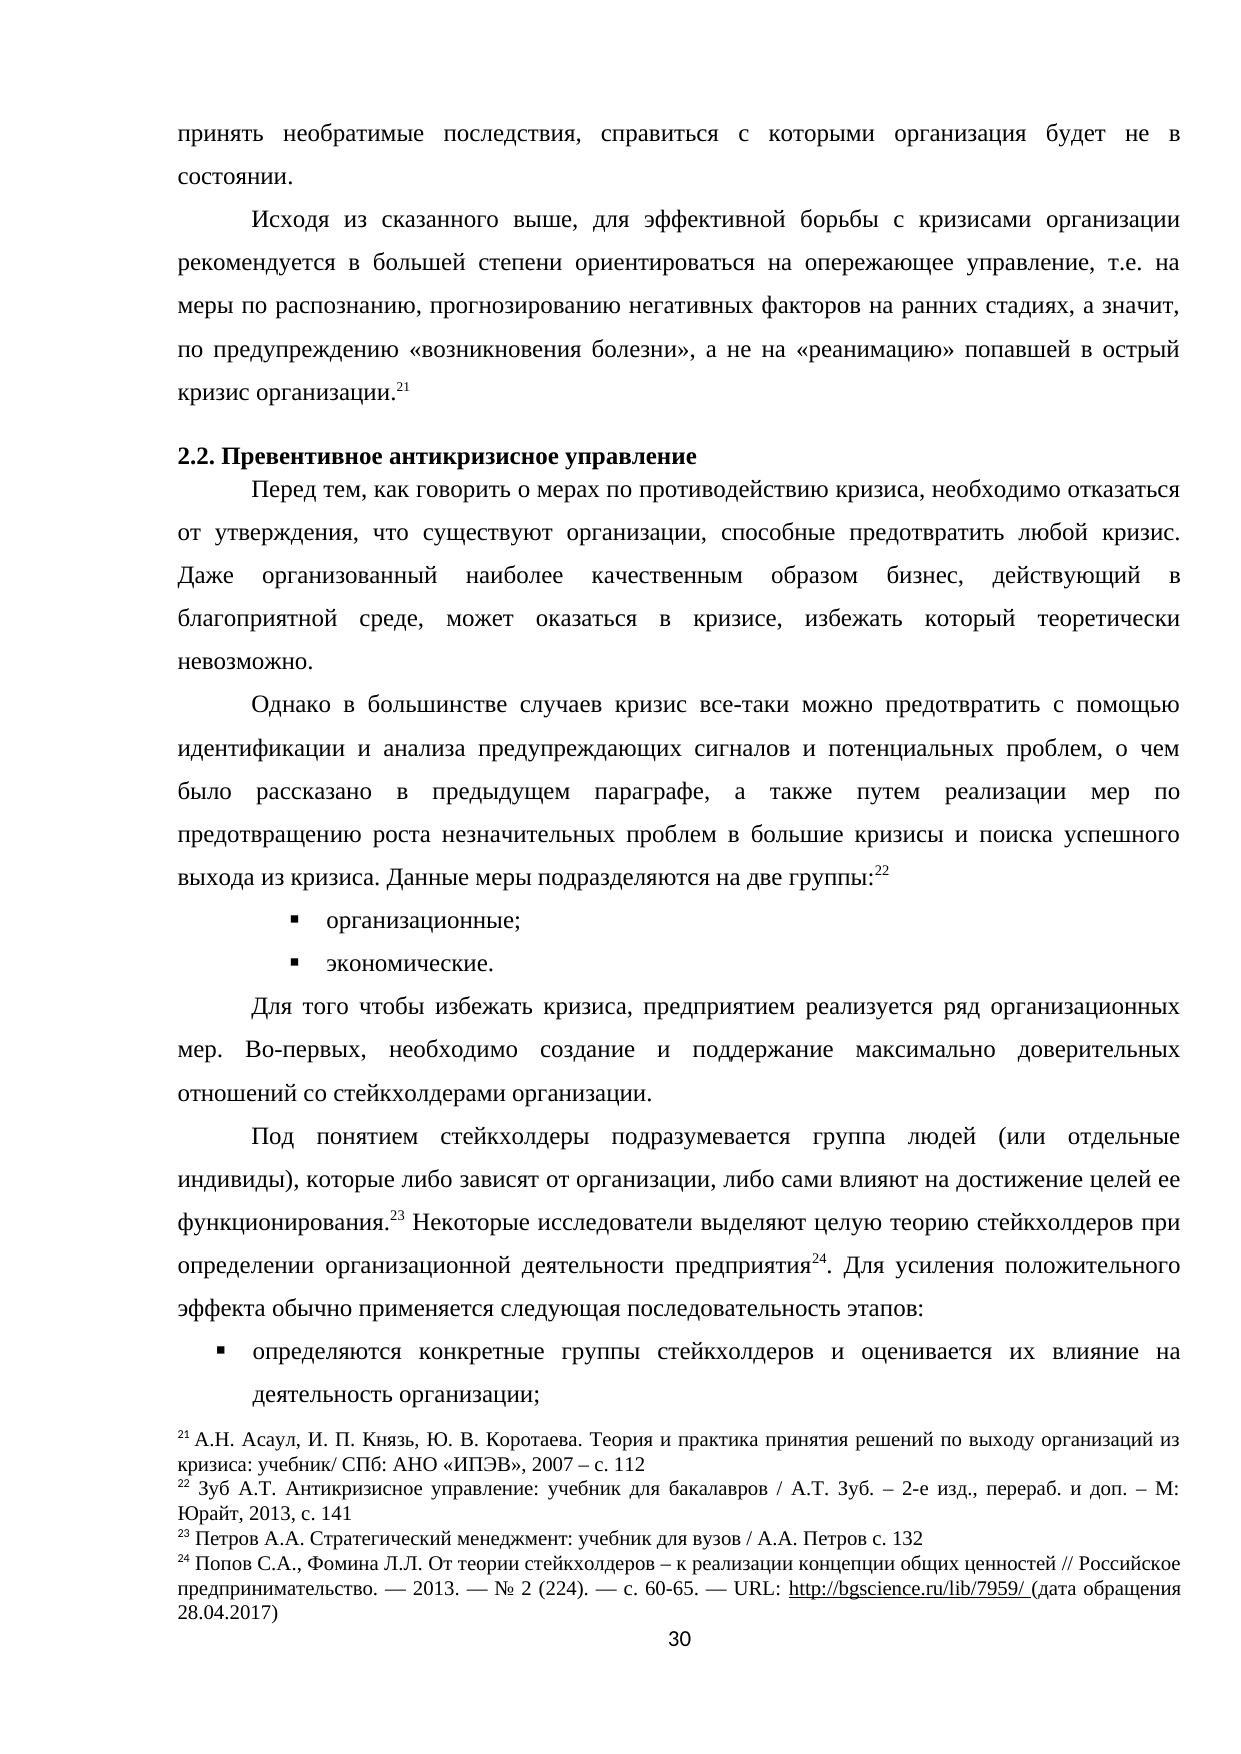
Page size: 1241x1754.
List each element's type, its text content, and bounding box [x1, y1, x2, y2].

text Однако в большинстве случаев кризис все-таки можно предотвратить с помощью идентификации и анализа предупреждающих сигналов и потенциальных проблем, о чем было рассказано в предыдущем параграфе, а также путем реализации мер по предотвращению роста незначительных проблем в большие кризисы и поиска успешного выхода из кризиса. Данные меры подразделяются на две группы: [177, 689, 1181, 891]
text Перед тем, как говорить о мерах по противодействию кризиса, необходимо отказаться от утверждения, что существуют организации, способные предотвратить любой кризис. Даже организованный наиболее качественным образом бизнес, действующий в благоприятной среде, может оказаться в кризисе, избежать который теоретически невозможно. [177, 474, 1181, 675]
text Для того чтобы избежать кризиса, предприятием реализуется ряд организационных мер. Во-первых, необходимо создание и поддержание максимально доверительных отношений со стейкхолдерами организации. [177, 991, 1181, 1106]
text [177, 118, 1181, 190]
text Исходя из сказанного выше, для эффективной борьбы с кризисами организации рекомендуется в большей степени ориентироваться на опережающее управление, т.е. на меры по распознанию, прогнозированию негативных факторов на ранних стадиях, а значит, по предупреждению «возникновения болезни», а не на «реанимацию» попавшей в острый кризис организации. [177, 204, 1181, 406]
list определяются конкретные группы стейкхолдеров и оценивается их влияние на деятельность организации; [215, 1336, 1181, 1408]
list экономические. [288, 948, 1181, 977]
subtitle 2.2. Превентивное антикризисное управление [177, 441, 1181, 469]
text Под понятием стейкхолдеры подразумевается группа людей (или отдельные индивиды), которые либо зависят от организации, либо сами влияют на достижение целей ее функционирования. Некоторые исследователи выделяют целую теорию стейкхолдеров при определении организационной деятельности предприятия. Для усиления положительного эффекта обычно применяется следующая последовательность этапов: [177, 1121, 1181, 1322]
list организационные; [288, 905, 1181, 934]
